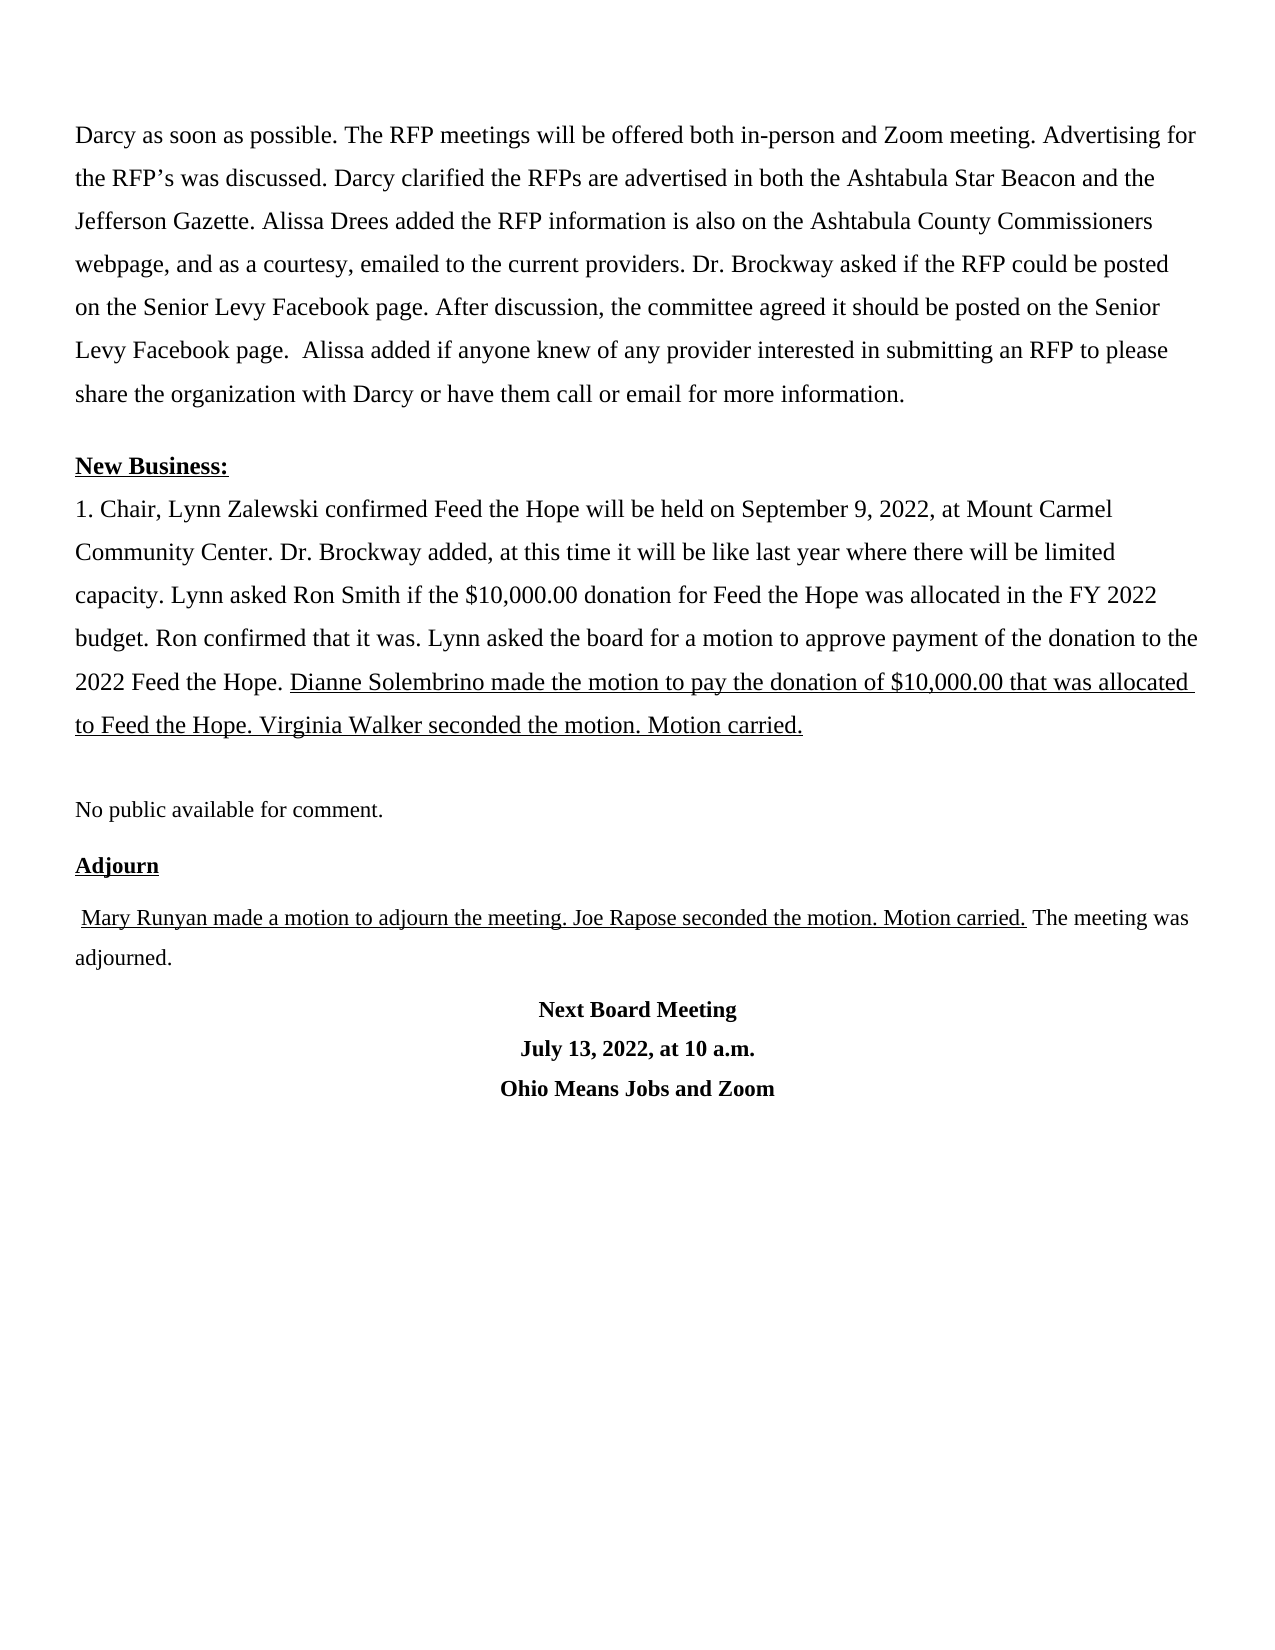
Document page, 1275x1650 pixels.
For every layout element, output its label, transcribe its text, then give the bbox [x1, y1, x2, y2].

text Next Board Meeting July 13, 2022, at 10 a.m. Ohio Means Jobs and Zoom [75, 996, 1200, 1101]
text New Business: [75, 451, 1200, 480]
text 1. Chair, Lynn Zalewski confirmed Feed the Hope will be held on September 9, 2022, at Mount Carmel Community Center. Dr. Brockway added, at this time it will be like last year where there will be limited capacity. Lynn asked Ron Smith if the $10,000.00 donation for Feed the Hope was allocated in the FY 2022 budget. Ron confirmed that it was. Lynn asked the board for a motion to approve payment of the donation to the 2022 Feed the Hope. Dianne Solembrino made the motion to pay the donation of $10,000.00 that was allocated to Feed the Hope. Virginia Walker seconded the motion. Motion carried. [75, 494, 1200, 738]
text No public available for comment. [75, 796, 1200, 822]
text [75, 120, 1200, 407]
text Mary Runyan made a motion to adjourn the meeting. Joe Rapose seconded the motion. Motion carried. The meeting was adjourned. [75, 904, 1200, 970]
text Adjourn [75, 852, 1200, 878]
